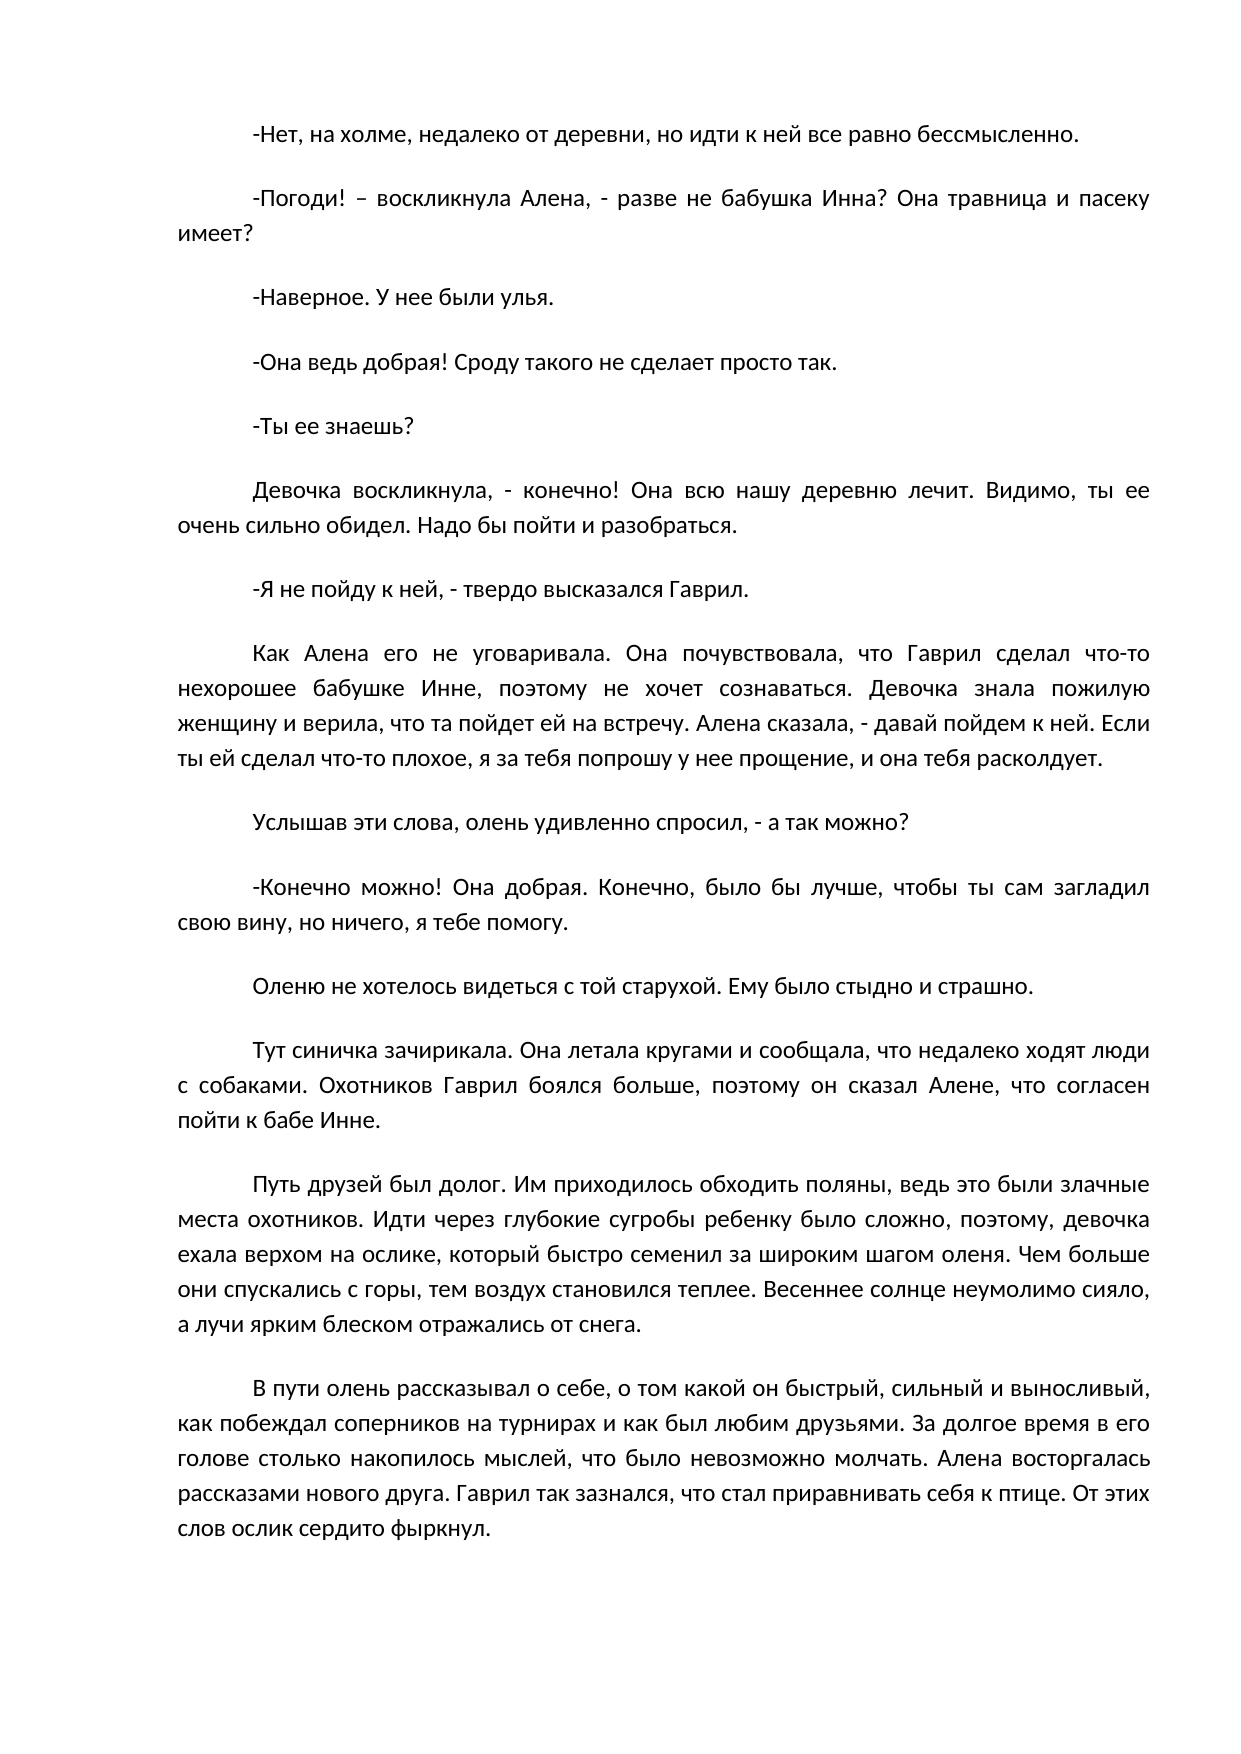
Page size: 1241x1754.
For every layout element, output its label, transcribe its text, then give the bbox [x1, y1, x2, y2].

text Оленю не хотелось видеться с той старухой. Ему было стыдно и страшно. [177, 970, 1152, 1000]
text Тут синичка зачирикала. Она летала кругами и сообщала, что недалеко ходят люди с собаками. Охотников Гаврил боялся больше, поэтому он сказал Алене, что согласен пойти к бабе Инне. [177, 1034, 1152, 1134]
text -Ты ее знаешь? [177, 410, 1152, 440]
text -Нет, на холме, недалеко от деревни, но идти к ней все равно бессмысленно. [177, 118, 1152, 149]
text -Наверное. У нее были улья. [177, 281, 1152, 312]
text Путь друзей был долог. Им приходилось обходить поляны, ведь это были злачные места охотников. Идти через глубокие сугробы ребенку было сложно, поэтому, девочка ехала верхом на ослике, который быстро семенил за широким шагом оленя. Чем больше они спускались с горы, тем воздух становился теплее. Весеннее солнце неумолимо сияло, а лучи ярким блеском отражались от снега. [177, 1168, 1152, 1339]
text -Конечно можно! Она добрая. Конечно, было бы лучше, чтобы ты сам загладил свою вину, но ничего, я тебе помогу. [177, 871, 1152, 936]
text В пути олень рассказывал о себе, о том какой он быстрый, сильный и выносливый, как побеждал соперников на турнирах и как был любим друзьями. За долгое время в его голове столько накопилось мыслей, что было невозможно молчать. Алена восторгалась рассказами нового друга. Гаврил так зазнался, что стал приравнивать себя к птице. От этих слов ослик сердито фыркнул. [177, 1372, 1152, 1543]
text Как Алена его не уговаривала. Она почувствовала, что Гаврил сделал что-то нехорошее бабушке Инне, поэтому не хочет сознаваться. Девочка знала пожилую женщину и верила, что та пойдет ей на встречу. Алена сказала, - давай пойдем к ней. Если ты ей сделал что-то плохое, я за тебя попрошу у нее прощение, и она тебя расколдует. [177, 637, 1152, 773]
text -Я не пойду к ней, - твердо высказался Гаврил. [177, 573, 1152, 604]
text -Погоди! – воскликнула Алена, - разве не бабушка Инна? Она травница и пасеку имеет? [177, 182, 1152, 248]
text -Она ведь добрая! Сроду такого не сделает просто так. [177, 346, 1152, 376]
text Девочка воскликнула, - конечно! Она всю нашу деревню лечит. Видимо, ты ее очень сильно обидел. Надо бы пойти и разобраться. [177, 474, 1152, 539]
text Услышав эти слова, олень удивленно спросил, - а так можно? [177, 806, 1152, 837]
